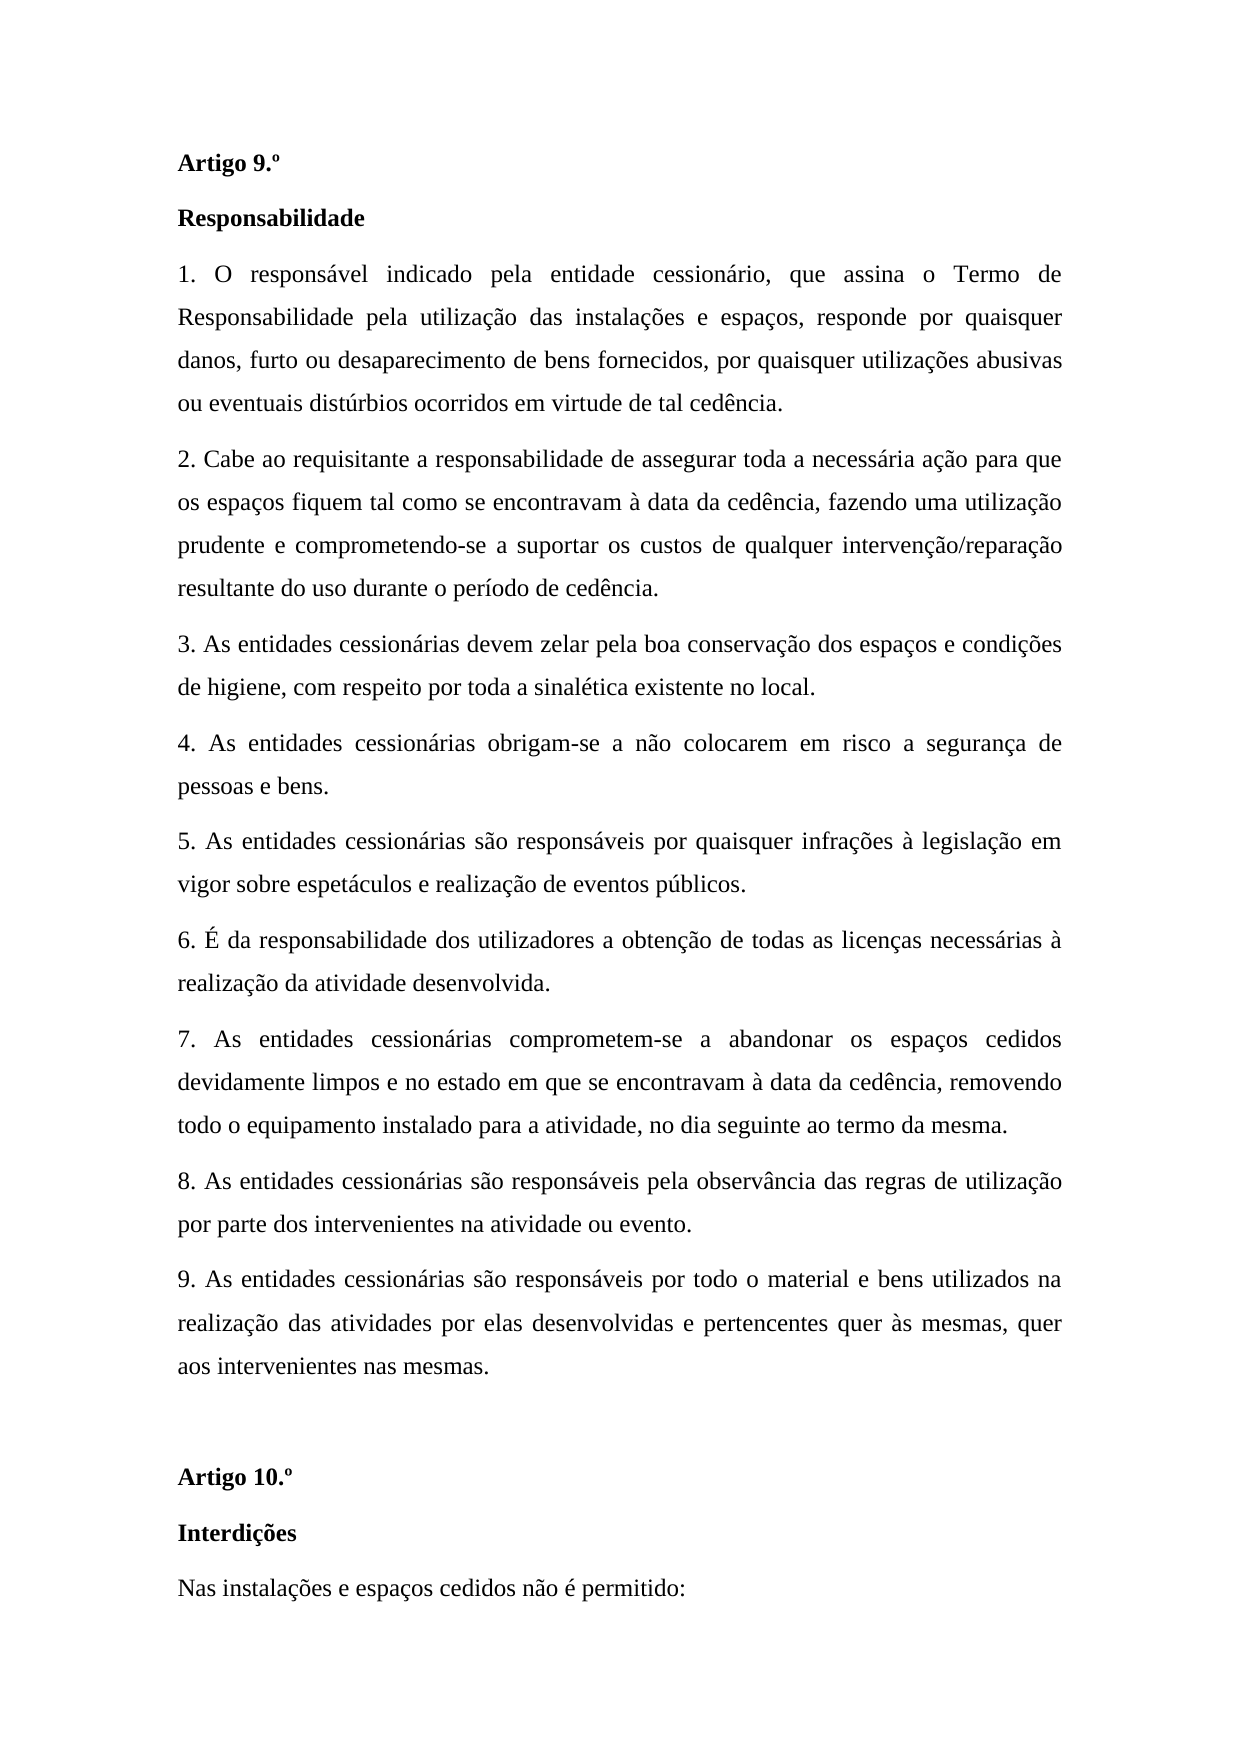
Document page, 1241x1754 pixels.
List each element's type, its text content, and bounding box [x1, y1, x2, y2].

text 6. É da responsabilidade dos utilizadores a obtenção de todas as licenças necessárias à realização da atividade desenvolvida. [177, 925, 1063, 997]
text 3. As entidades cessionárias devem zelar pela boa conservação dos espaços e condições de higiene, com respeito por toda a sinalética existente no local. [177, 629, 1063, 701]
text Responsabilidade [177, 203, 1063, 232]
text 8. As entidades cessionárias são responsáveis pela observância das regras de utilização por parte dos intervenientes na atividade ou evento. [177, 1166, 1063, 1238]
text 7. As entidades cessionárias comprometem-se a abandonar os espaços cedidos devidamente limpos e no estado em que se encontravam à data da cedência, removendo todo o equipamento instalado para a atividade, no dia seguinte ao termo da mesma. [177, 1024, 1063, 1139]
text 9. As entidades cessionárias são responsáveis por todo o material e bens utilizados na realização das atividades por elas desenvolvidas e pertencentes quer às mesmas, quer aos intervenientes nas mesmas. [177, 1264, 1063, 1379]
text 5. As entidades cessionárias são responsáveis por quaisquer infrações à legislação em vigor sobre espetáculos e realização de eventos públicos. [177, 826, 1063, 898]
text Artigo 10.º [177, 1462, 1063, 1491]
text Nas instalações e espaços cedidos não é permitido: [177, 1573, 1063, 1602]
text 4. As entidades cessionárias obrigam-se a não colocarem em risco a segurança de pessoas e bens. [177, 728, 1063, 799]
text Artigo 9.º [177, 148, 1063, 176]
text Interdições [177, 1518, 1063, 1546]
text 1. O responsável indicado pela entidade cessionário, que assina o Termo de Responsabilidade pela utilização das instalações e espaços, responde por quaisquer danos, furto ou desaparecimento de bens fornecidos, por quaisquer utilizações abusivas ou eventuais distúrbios ocorridos em virtude de tal cedência. [177, 259, 1063, 417]
text 2. Cabe ao requisitante a responsabilidade de assegurar toda a necessária ação para que os espaços fiquem tal como se encontravam à data da cedência, fazendo uma utilização prudente e comprometendo-se a suportar os custos de qualquer intervenção/reparação resultante do uso durante o período de cedência. [177, 444, 1063, 602]
